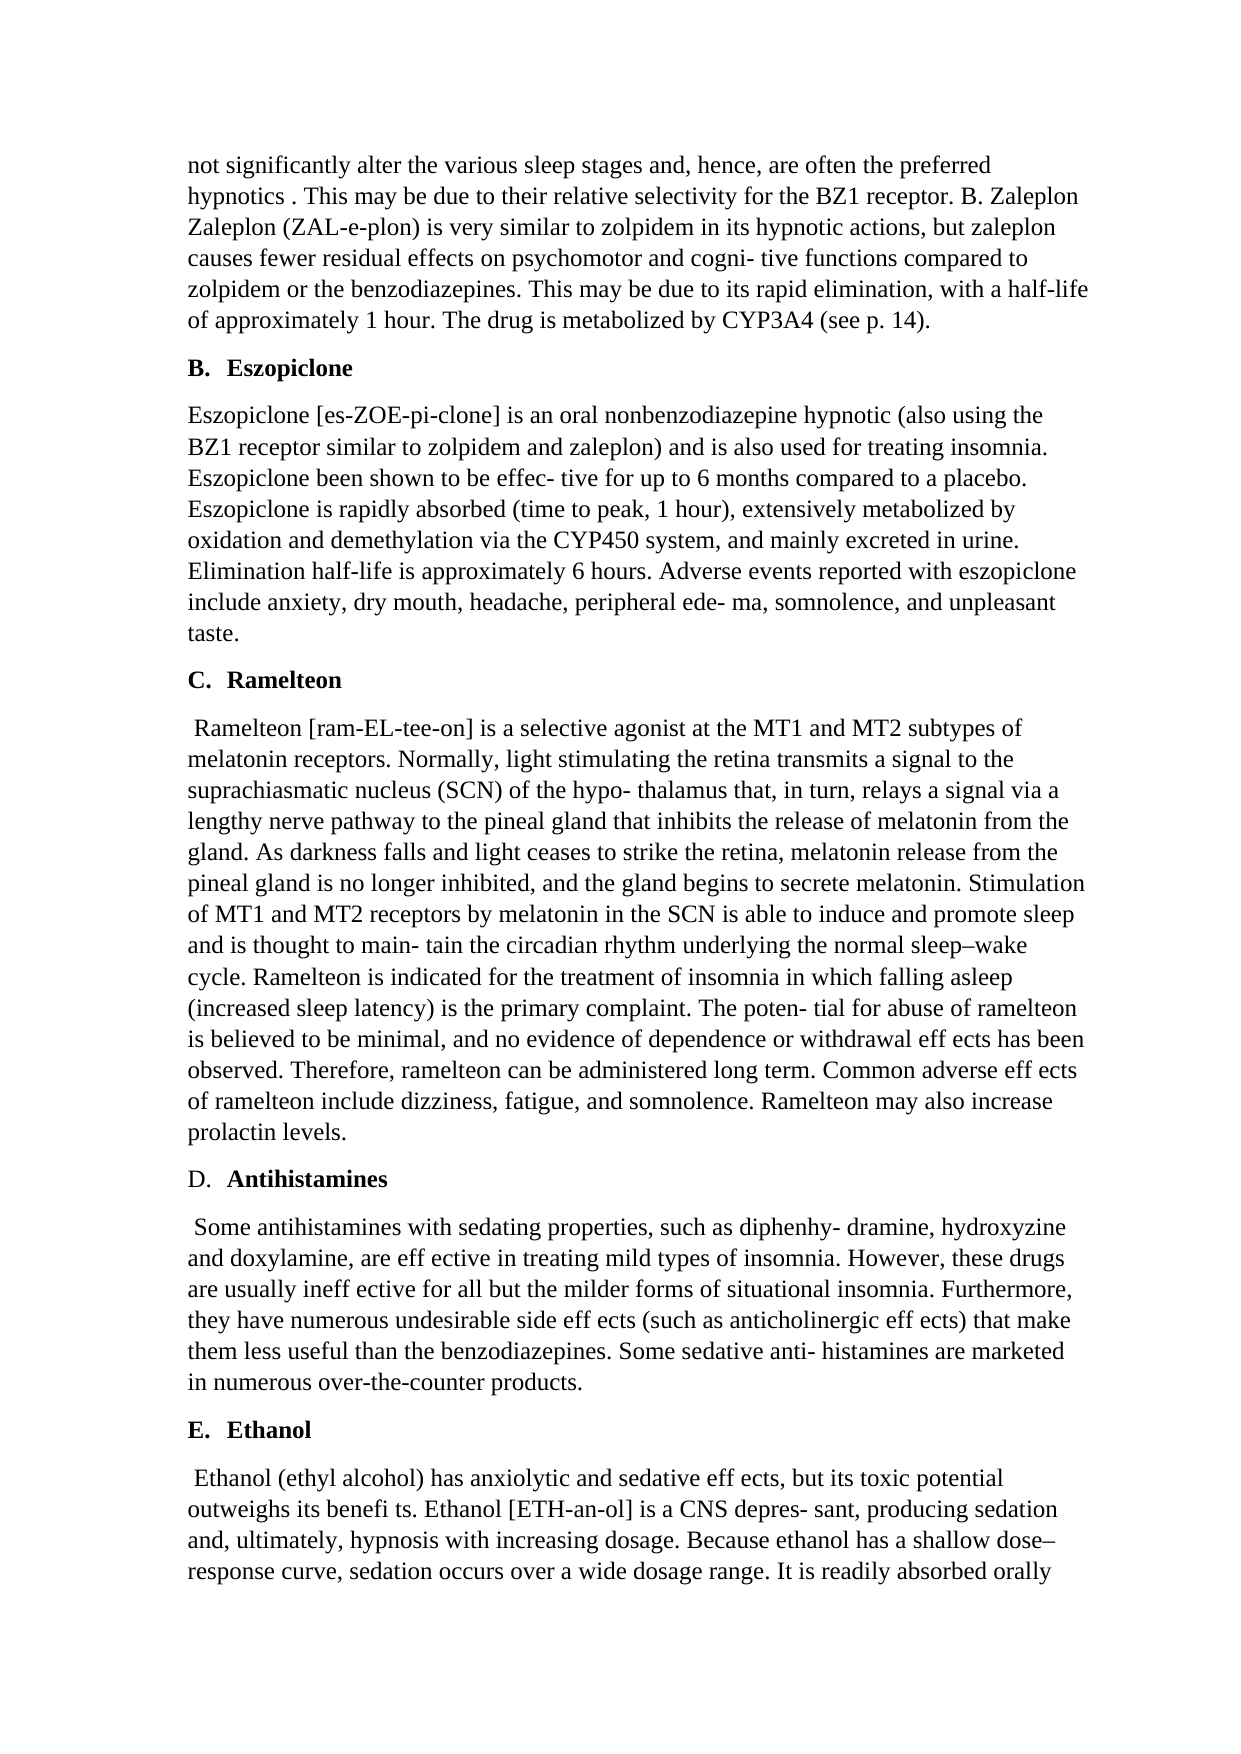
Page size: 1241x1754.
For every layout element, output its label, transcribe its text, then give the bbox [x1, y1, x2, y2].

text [187, 150, 1090, 334]
list Antihistamines [187, 1164, 1090, 1193]
text Some antihistamines with sedating properties, such as diphenhy- dramine, hydroxyzine and doxylamine, are eff ective in treating mild types of insomnia. However, these drugs are usually ineff ective for all but the milder forms of situational insomnia. Furthermore, they have numerous undesirable side eff ects (such as anticholinergic eff ects) that make them less useful than the benzodiazepines. Some sedative anti- histamines are marketed in numerous over-the-counter products. [187, 1212, 1090, 1396]
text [187, 1463, 1090, 1585]
text Ramelteon [ram-EL-tee-on] is a selective agonist at the MT1 and MT2 subtypes of melatonin receptors. Normally, light stimulating the retina transmits a signal to the suprachiasmatic nucleus (SCN) of the hypo- thalamus that, in turn, relays a signal via a lengthy nerve pathway to the pineal gland that inhibits the release of melatonin from the gland. As darkness falls and light ceases to strike the retina, melatonin release from the pineal gland is no longer inhibited, and the gland begins to secrete melatonin. Stimulation of MT1 and MT2 receptors by melatonin in the SCN is able to induce and promote sleep and is thought to main- tain the circadian rhythm underlying the normal sleep–wake cycle. Ramelteon is indicated for the treatment of insomnia in which falling asleep (increased sleep latency) is the primary complaint. The poten- tial for abuse of ramelteon is believed to be minimal, and no evidence of dependence or withdrawal eff ects has been observed. Therefore, ramelteon can be administered long term. Common adverse eff ects of ramelteon include dizziness, fatigue, and somnolence. Ramelteon may also increase prolactin levels. [187, 713, 1090, 1146]
list Ethanol [187, 1415, 1090, 1444]
text Eszopiclone [es-ZOE-pi-clone] is an oral nonbenzodiazepine hypnotic (also using the BZ1 receptor similar to zolpidem and zaleplon) and is also used for treating insomnia. Eszopiclone been shown to be effec- tive for up to 6 months compared to a placebo. Eszopiclone is rapidly absorbed (time to peak, 1 hour), extensively metabolized by oxidation and demethylation via the CYP450 system, and mainly excreted in urine. Elimination half-life is approximately 6 hours. Adverse events reported with eszopiclone include anxiety, dry mouth, headache, peripheral ede- ma, somnolence, and unpleasant taste. [187, 401, 1090, 647]
list Ramelteon [187, 666, 1090, 694]
list Eszopiclone [187, 353, 1090, 382]
